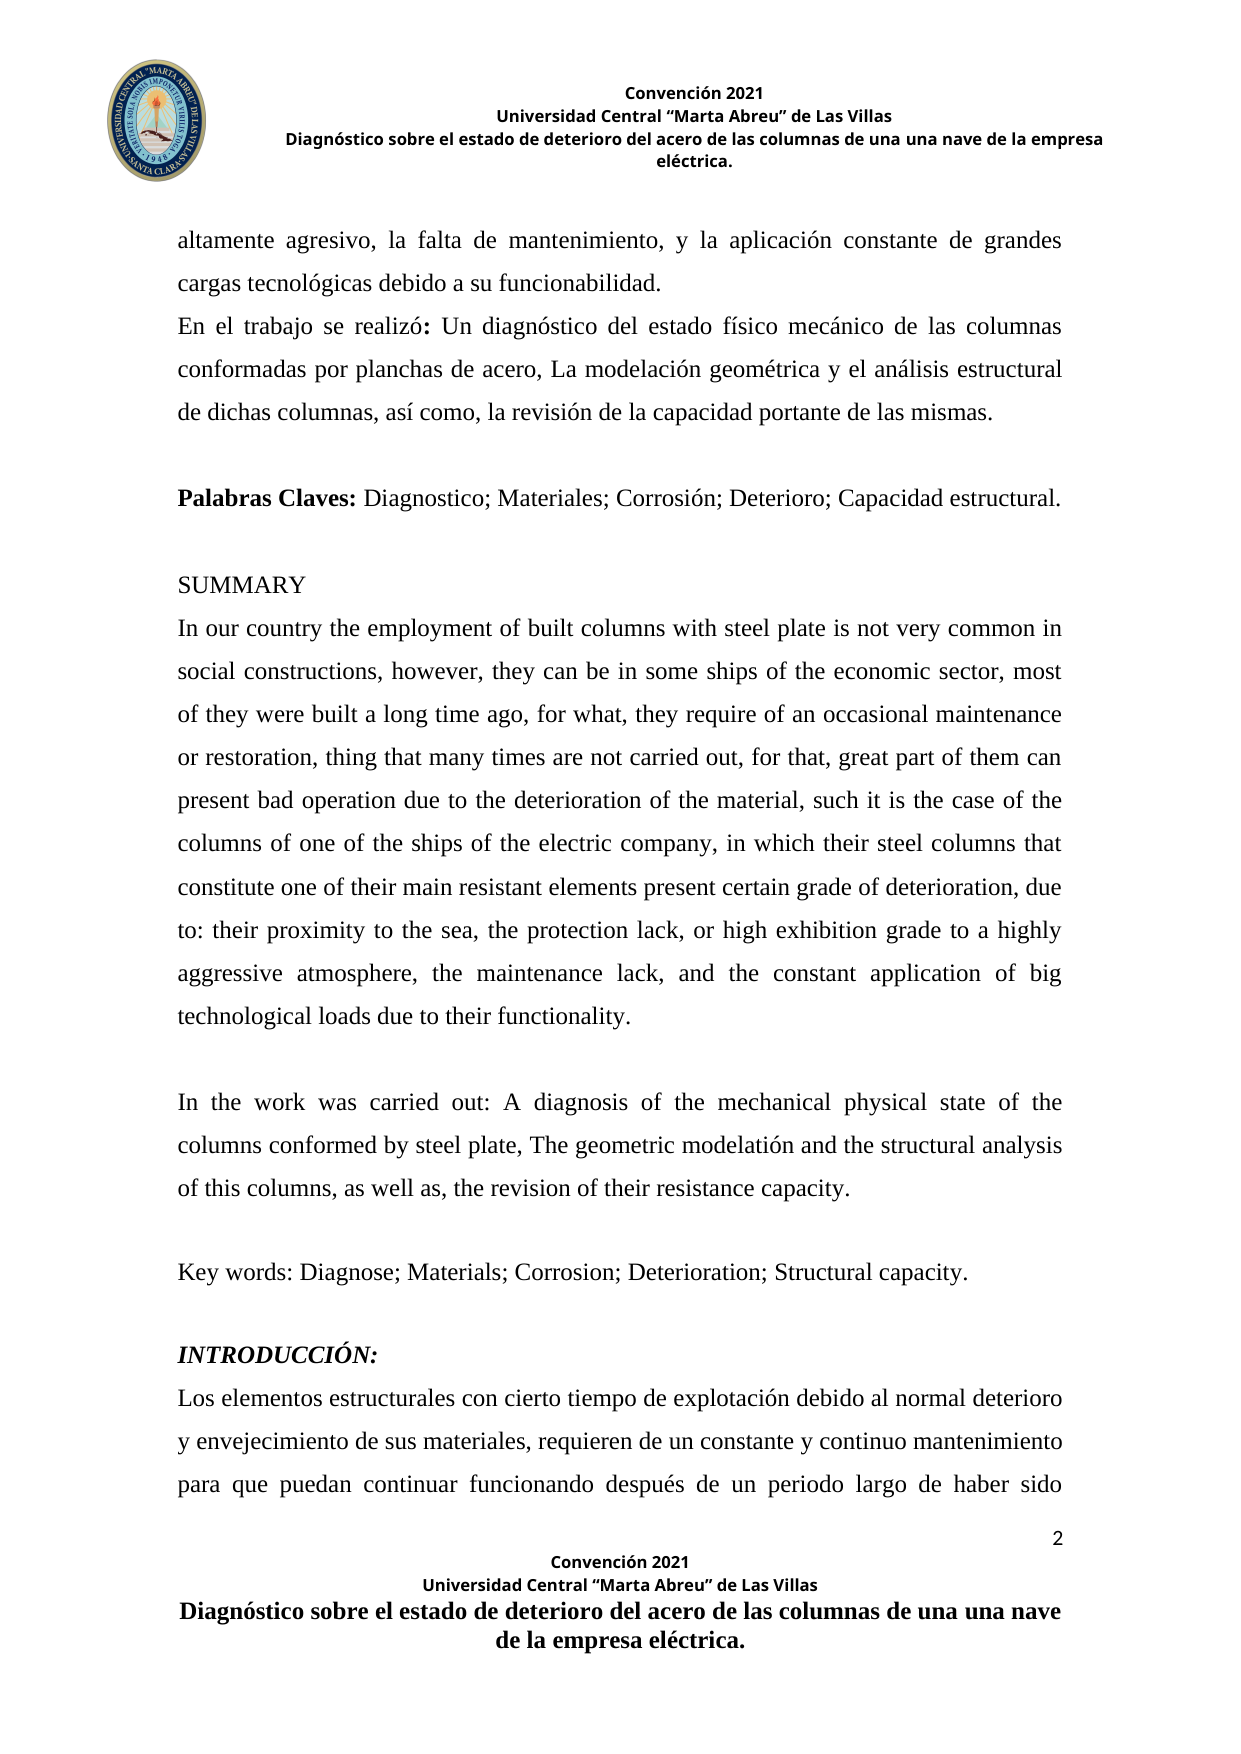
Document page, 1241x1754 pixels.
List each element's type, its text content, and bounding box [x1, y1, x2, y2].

text In the work was carried out: A diagnosis of the mechanical physical state of the columns conformed by steel plate, The geometric modelatión and the structural analysis of this columns, as well as, the revision of their resistance capacity. [177, 1087, 1063, 1202]
text SUMMARY [177, 570, 1063, 598]
text INTRODUCCIÓN: [177, 1340, 1063, 1368]
text Palabras Claves: Diagnostico; Materiales; Corrosión; Deterioro; Capacidad estructural. [177, 483, 1063, 512]
text Key words: Diagnose; Materials; Corrosion; Deterioration; Structural capacity. [177, 1257, 1063, 1285]
text En el trabajo se realizó: Un diagnóstico del estado físico mecánico de las columnas conformadas por planchas de acero, La modelación geométrica y el análisis estructural de dichas columnas, así como, la revisión de la capacidad portante de las mismas. [177, 311, 1063, 426]
text In our country the employment of built columns with steel plate is not very common in social constructions, however, they can be in some ships of the economic sector, most of they were built a long time ago, for what, they require of an occasional maintenance or restoration, thing that many times are not carried out, for that, great part of them can present bad operation due to the deterioration of the material, such it is the case of the columns of one of the ships of the electric company, in which their steel columns that constitute one of their main resistant elements present certain grade of deterioration, due to: their proximity to the sea, the protection lack, or high exhibition grade to a highly aggressive atmosphere, the maintenance lack, and the constant application of big technological loads due to their functionality. [177, 613, 1063, 1030]
picture [106, 59, 207, 183]
